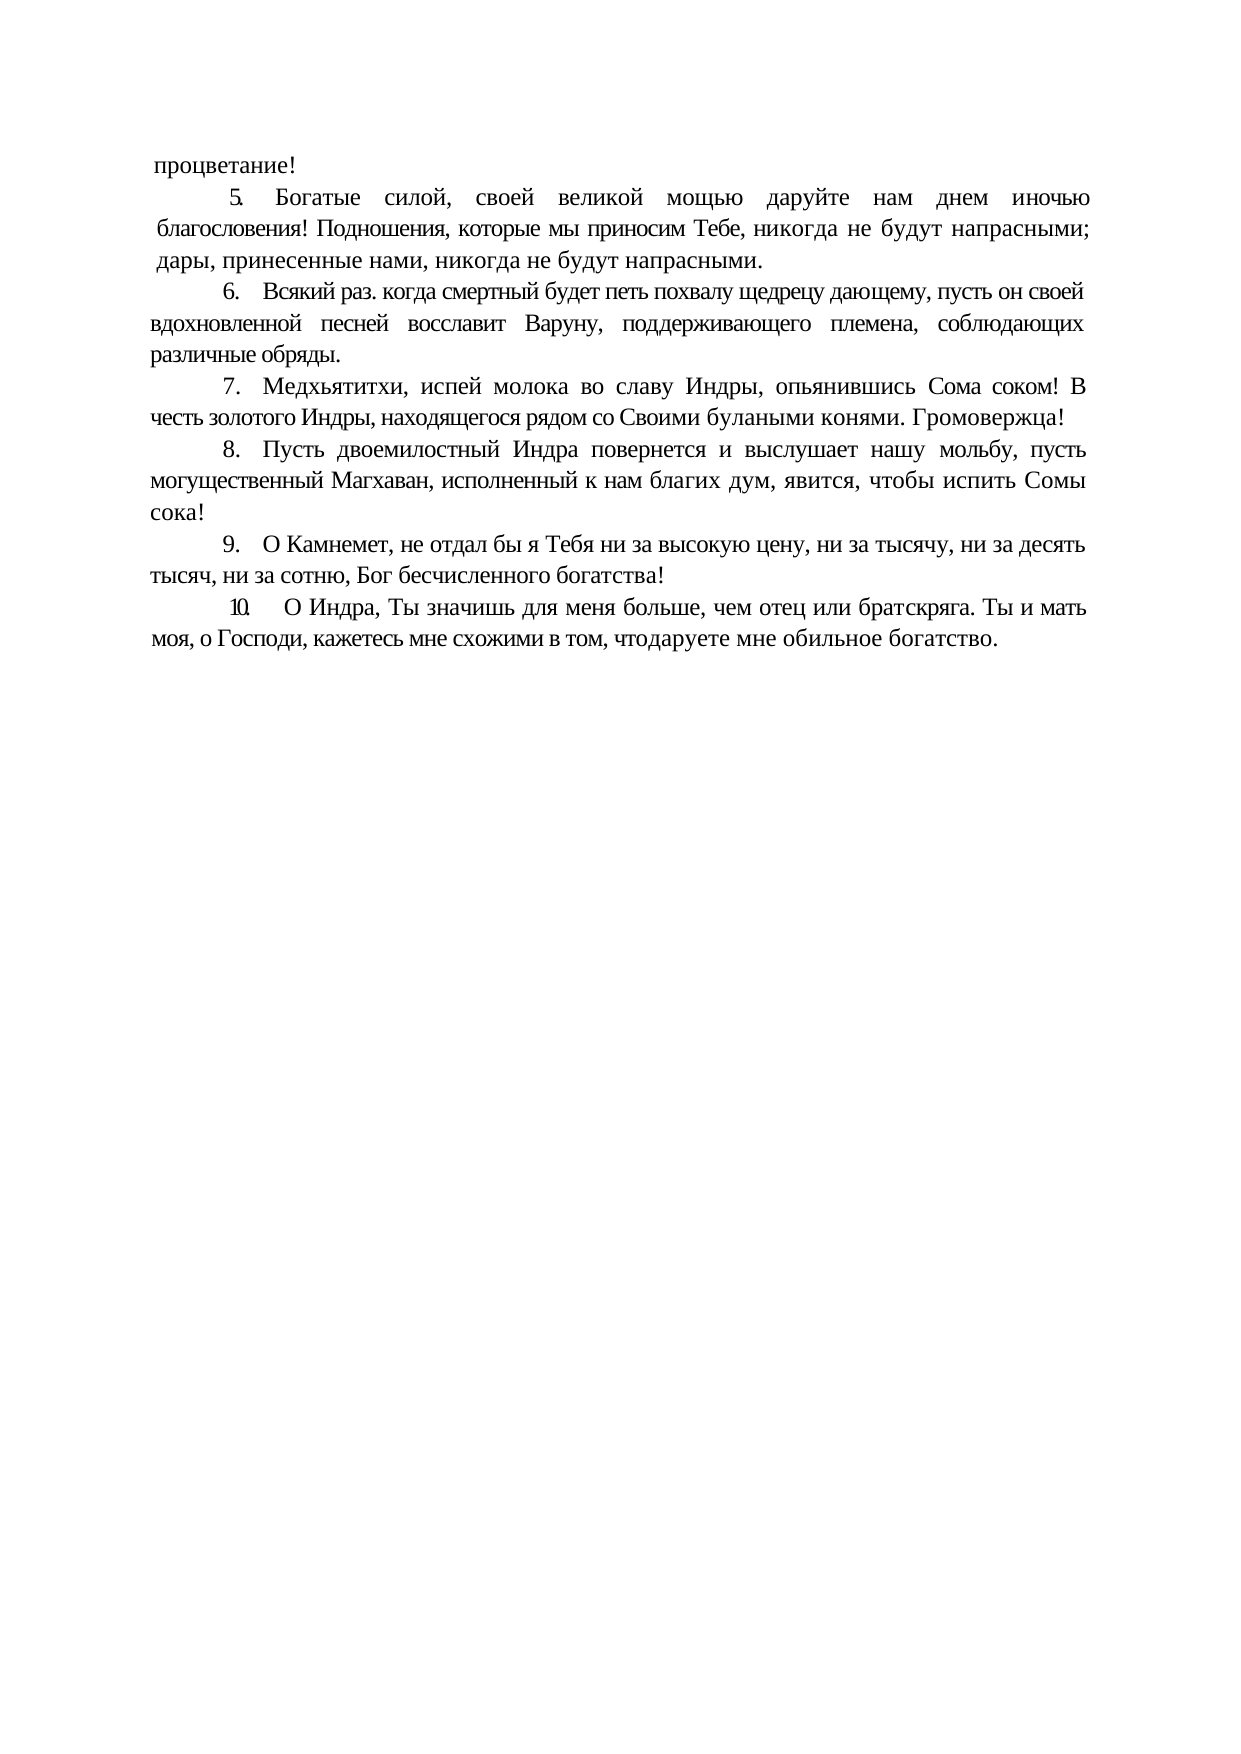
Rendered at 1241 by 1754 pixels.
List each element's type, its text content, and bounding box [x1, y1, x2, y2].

text 10. О Индра, Ты значишь для меня больше, чем отец или братскряга. Ты и мать моя, о Господи, кажетесь мне схожими в том, чтодаруете мне обильное богатство. [151, 592, 1087, 652]
text 5. Богатые силой, своей великой мощью даруйте нам днем иночью благословения! Подношения, которые мы приносим Тебе, никогда не будут напрасными; дары, принесенные нами, никогда не будут напрасными. [156, 182, 1090, 273]
list Всякий раз. когда смертный будет петь похвалу щедрецу дающему, пусть он своей вдохновленной песней восславит Варуну, поддерживающего племена, соблюдающих различные обряды. [150, 276, 1084, 368]
list Пусть двоемилостный Индра повернется и выслушает нашу мольбу, пусть могущественный Магхаван, исполненный к нам благих дум, явится, чтобы испить Сомы сока! [150, 434, 1087, 526]
list Медхьятитхи, испей молока во славу Индры, опьянившись Сома соком! В честь золотого Индры, находящегося рядом со Своими булаными конями. Громовержца! [150, 371, 1087, 431]
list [153, 150, 1089, 179]
list О Камнемет, не отдал бы я Тебя ни за высокую цену, ни за тысячу, ни за десять тысяч, ни за сотню, Бог бесчисленного богатства! [150, 529, 1086, 589]
